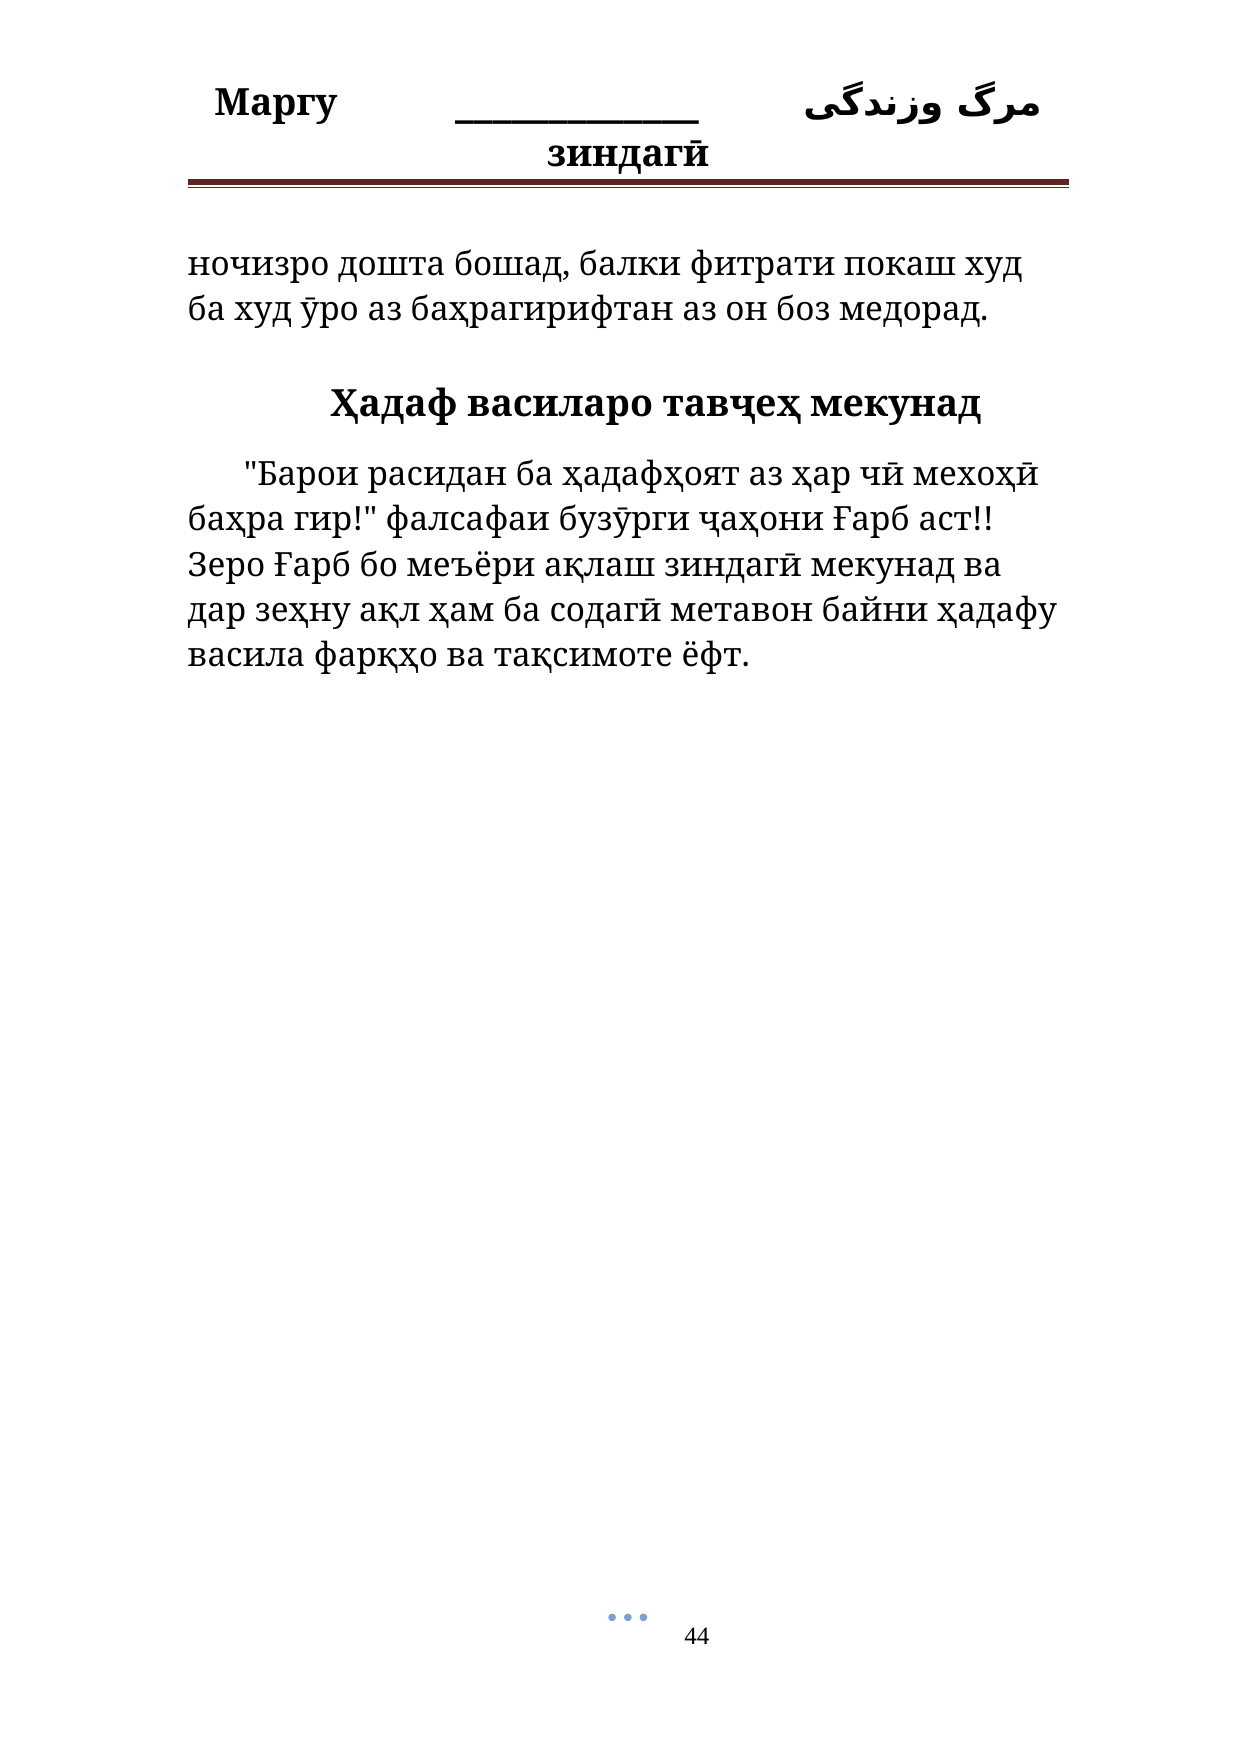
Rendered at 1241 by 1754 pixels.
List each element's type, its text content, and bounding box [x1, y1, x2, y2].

text "Барои расидан ба ҳадафҳоят аз ҳар чӣ мехоҳӣ баҳра гир!" фалсафаи бузӯрги ҷаҳони Ғарб аст!! Зеро Ғарб бо меъёри ақлаш зиндагӣ мекунад ва дар зеҳну ақл ҳам ба содагӣ метавон байни ҳадафу васила фарқҳо ва тақсимоте ёфт. [187, 449, 1069, 677]
text Ҳадаф василаро тавҷеҳ мекунад [187, 376, 1069, 427]
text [187, 239, 1069, 330]
